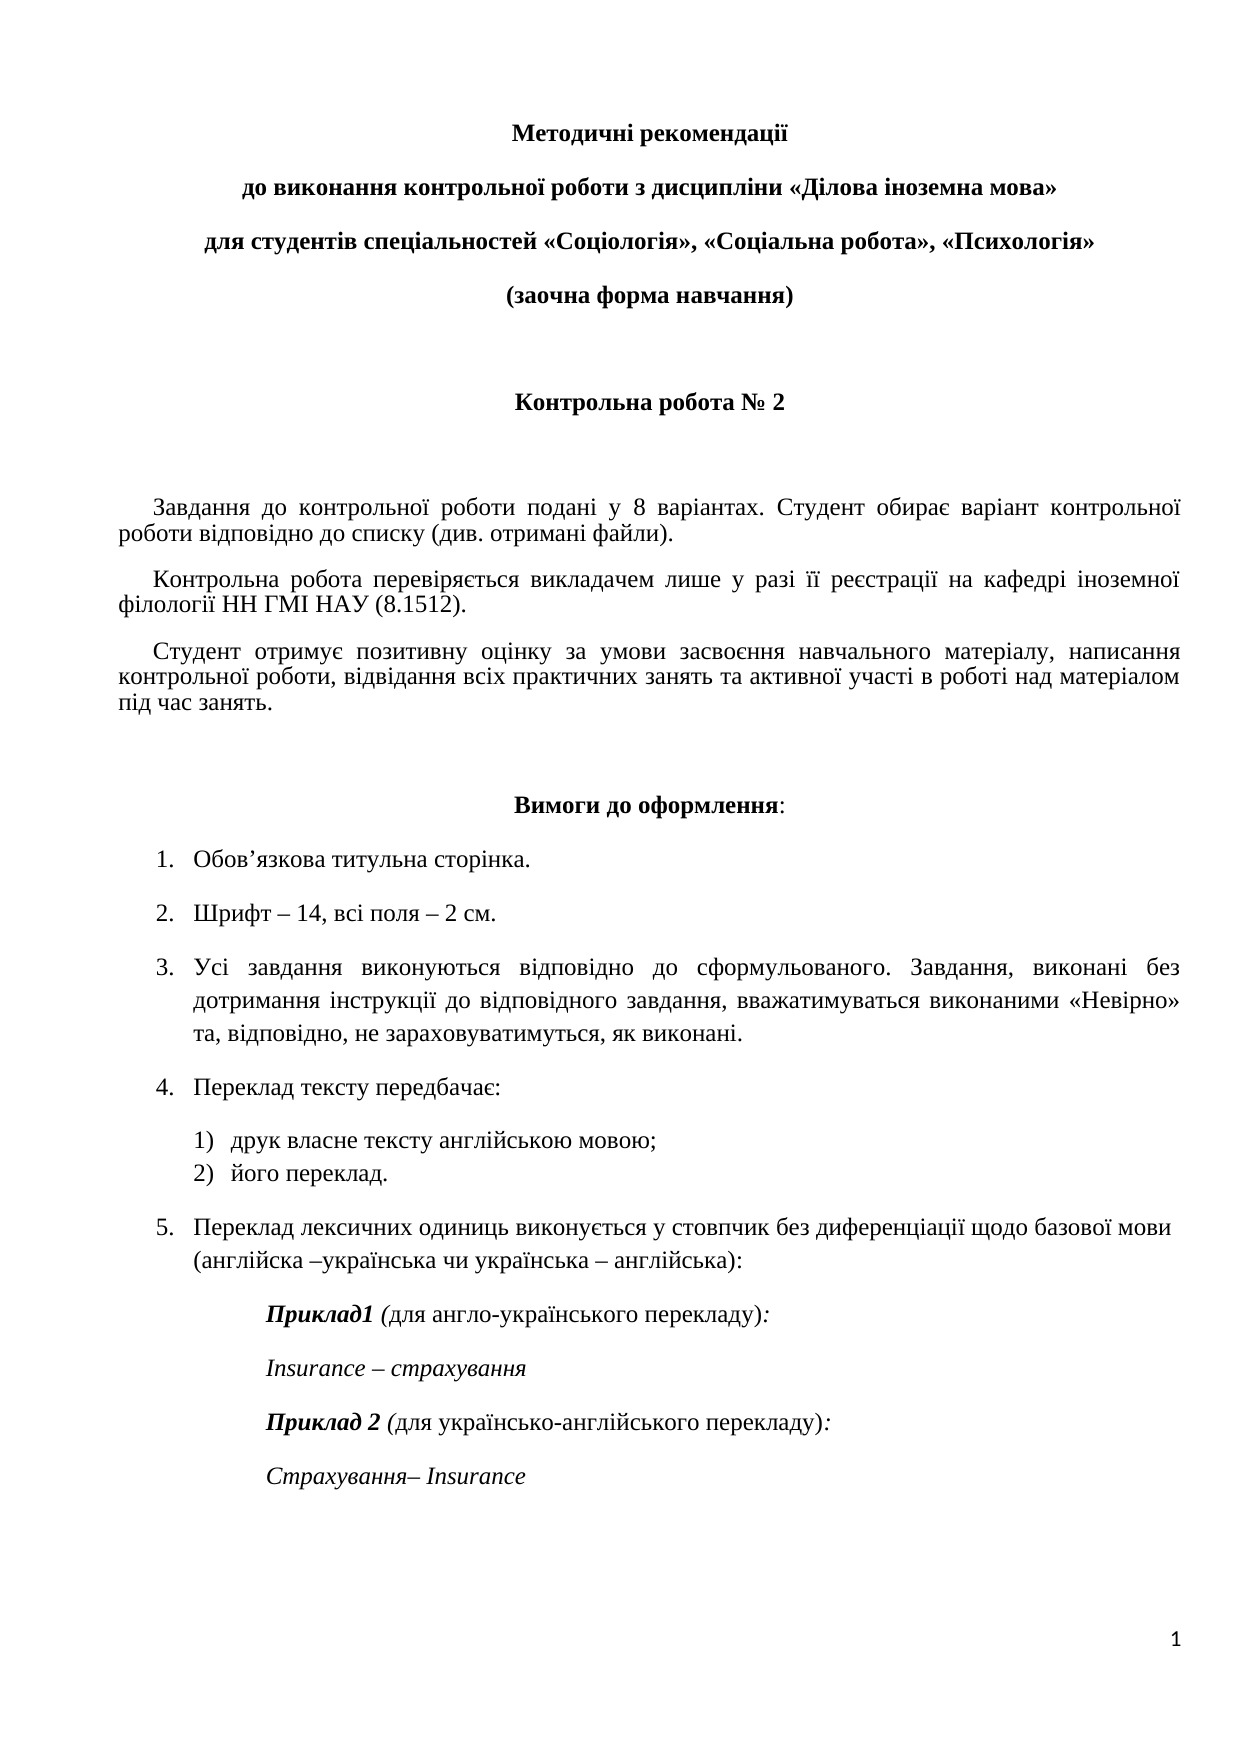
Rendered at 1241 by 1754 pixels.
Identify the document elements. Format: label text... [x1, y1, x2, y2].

list друк власне тексту англійською мовою; [193, 1125, 1181, 1154]
text Методичні рекомендації [118, 118, 1181, 147]
list Усі завдання виконуються відповідно до сформульованого. Завдання, виконані без дотримання інструкції до відповідного завдання, вважатимуваться виконаними «Невірно» та, відповідно, не зараховуватимуться, як виконані. [156, 952, 1181, 1046]
text Контрольна робота № 2 [118, 387, 1181, 416]
text Завдання до контрольної роботи подані у 8 варіантах. Студент обирає варіант контрольної роботи відповідно до списку (див. отримані файли). [118, 495, 1181, 546]
text до виконання контрольної роботи з дисципліни «Ділова іноземна мова» [118, 172, 1181, 201]
list його переклад. [193, 1158, 1181, 1187]
text Insurance – страхування [193, 1353, 1181, 1382]
text (заочна форма навчання) [118, 280, 1181, 308]
list Шрифт – 14, всі поля – 2 см. [156, 898, 1181, 927]
list Переклад лексичних одиниць виконується у стовпчик без диференціації щодо базової мови (англійска –українська чи українська – англійська): [156, 1212, 1181, 1274]
list Переклад тексту передбачає: [156, 1072, 1181, 1100]
text Контрольна робота перевіряється викладачем лише у разі її реєстрації на кафедрі іноземної філології НН ГМІ НАУ (8.1512). [118, 567, 1181, 618]
text Страхування– Insurance [193, 1461, 1181, 1489]
text Приклад1 (для англо-українського перекладу): [193, 1299, 1181, 1328]
list Обов’язкова титульна сторінка. [156, 844, 1181, 873]
text Приклад 2 (для українсько-англійського перекладу): [193, 1407, 1181, 1436]
text Студент отримує позитивну оцінку за умови засвоєння навчального матеріалу, написання контрольної роботи, відвідання всіх практичних занять та активної участі в роботі над матеріалом під час занять. [118, 639, 1181, 715]
text для студентів спеціальностей «Соціологія», «Соціальна робота», «Психологія» [118, 226, 1181, 254]
text Вимоги до оформлення: [118, 790, 1181, 819]
